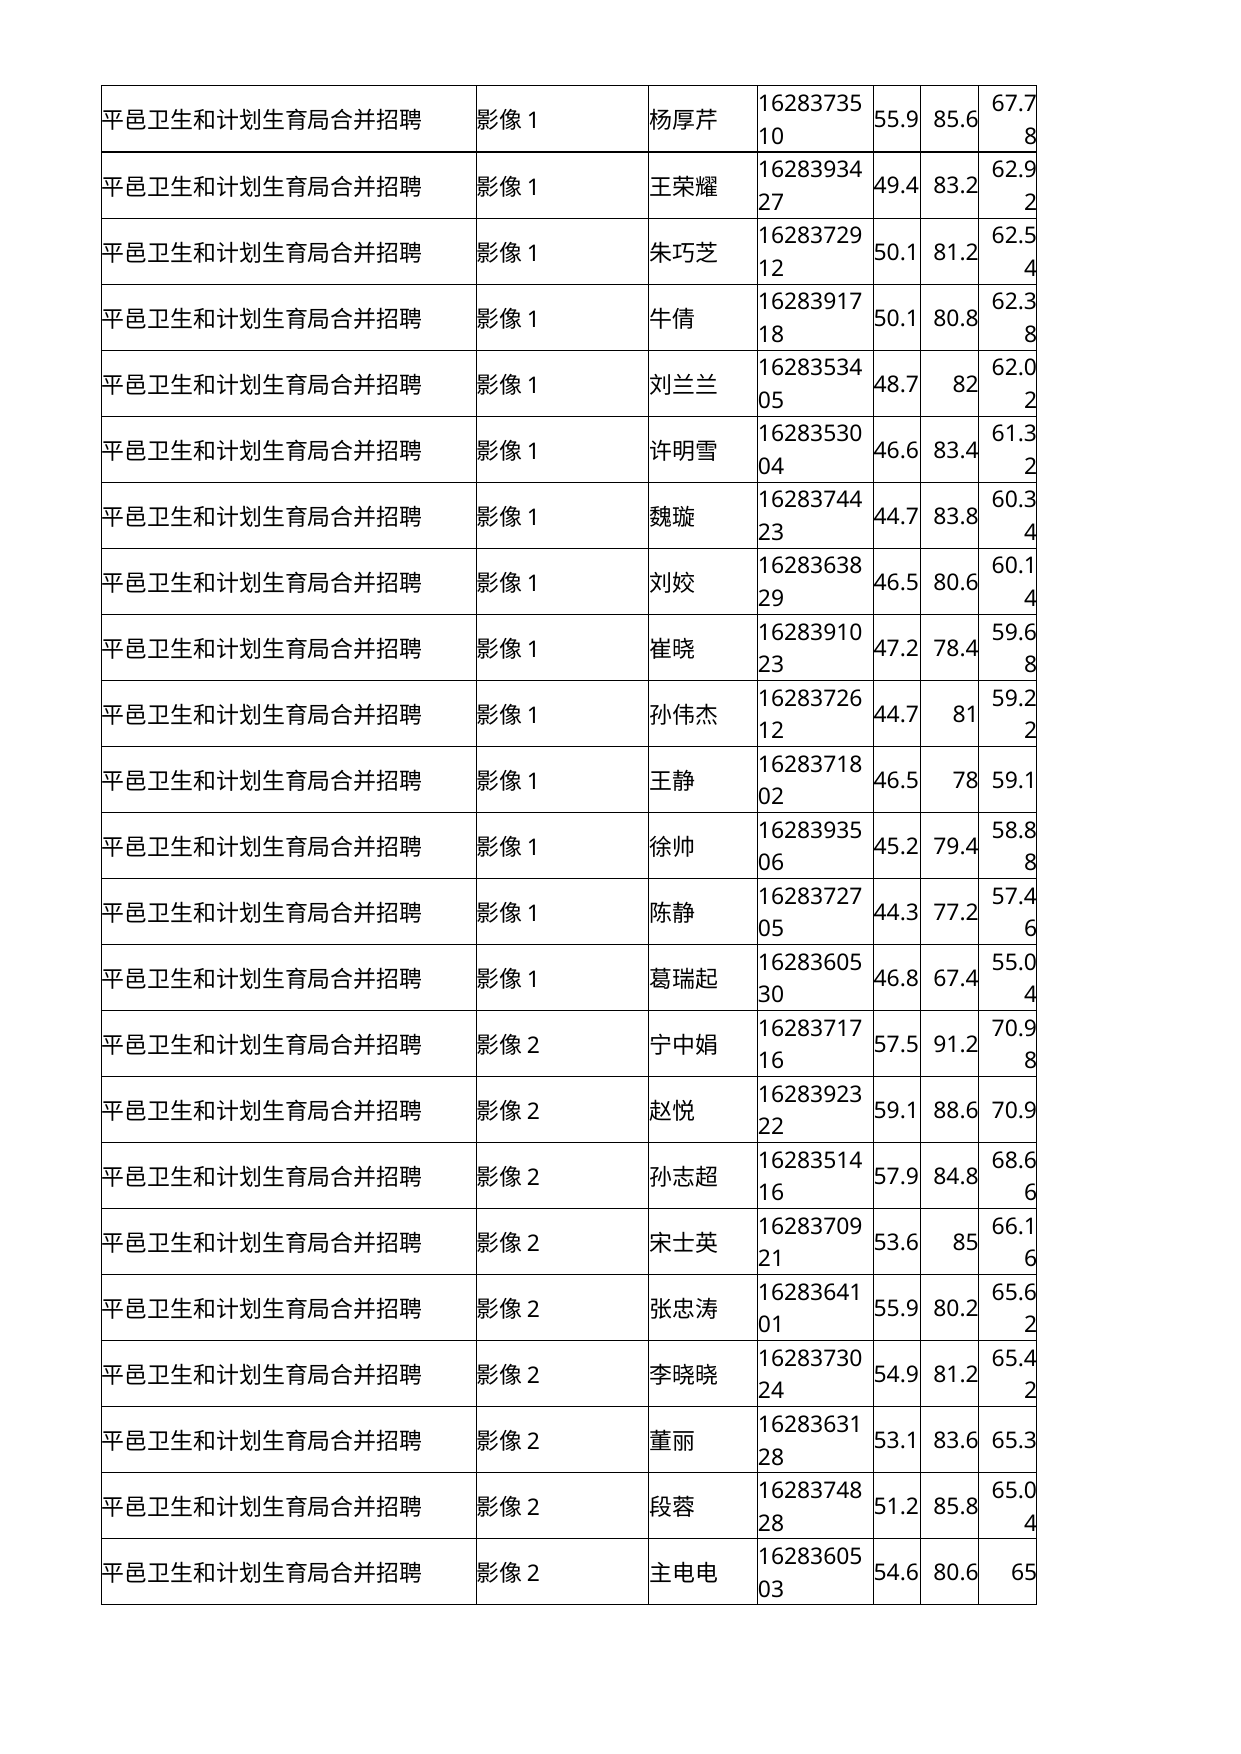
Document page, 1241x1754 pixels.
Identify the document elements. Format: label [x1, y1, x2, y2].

table_header [97, 81, 1143, 1610]
